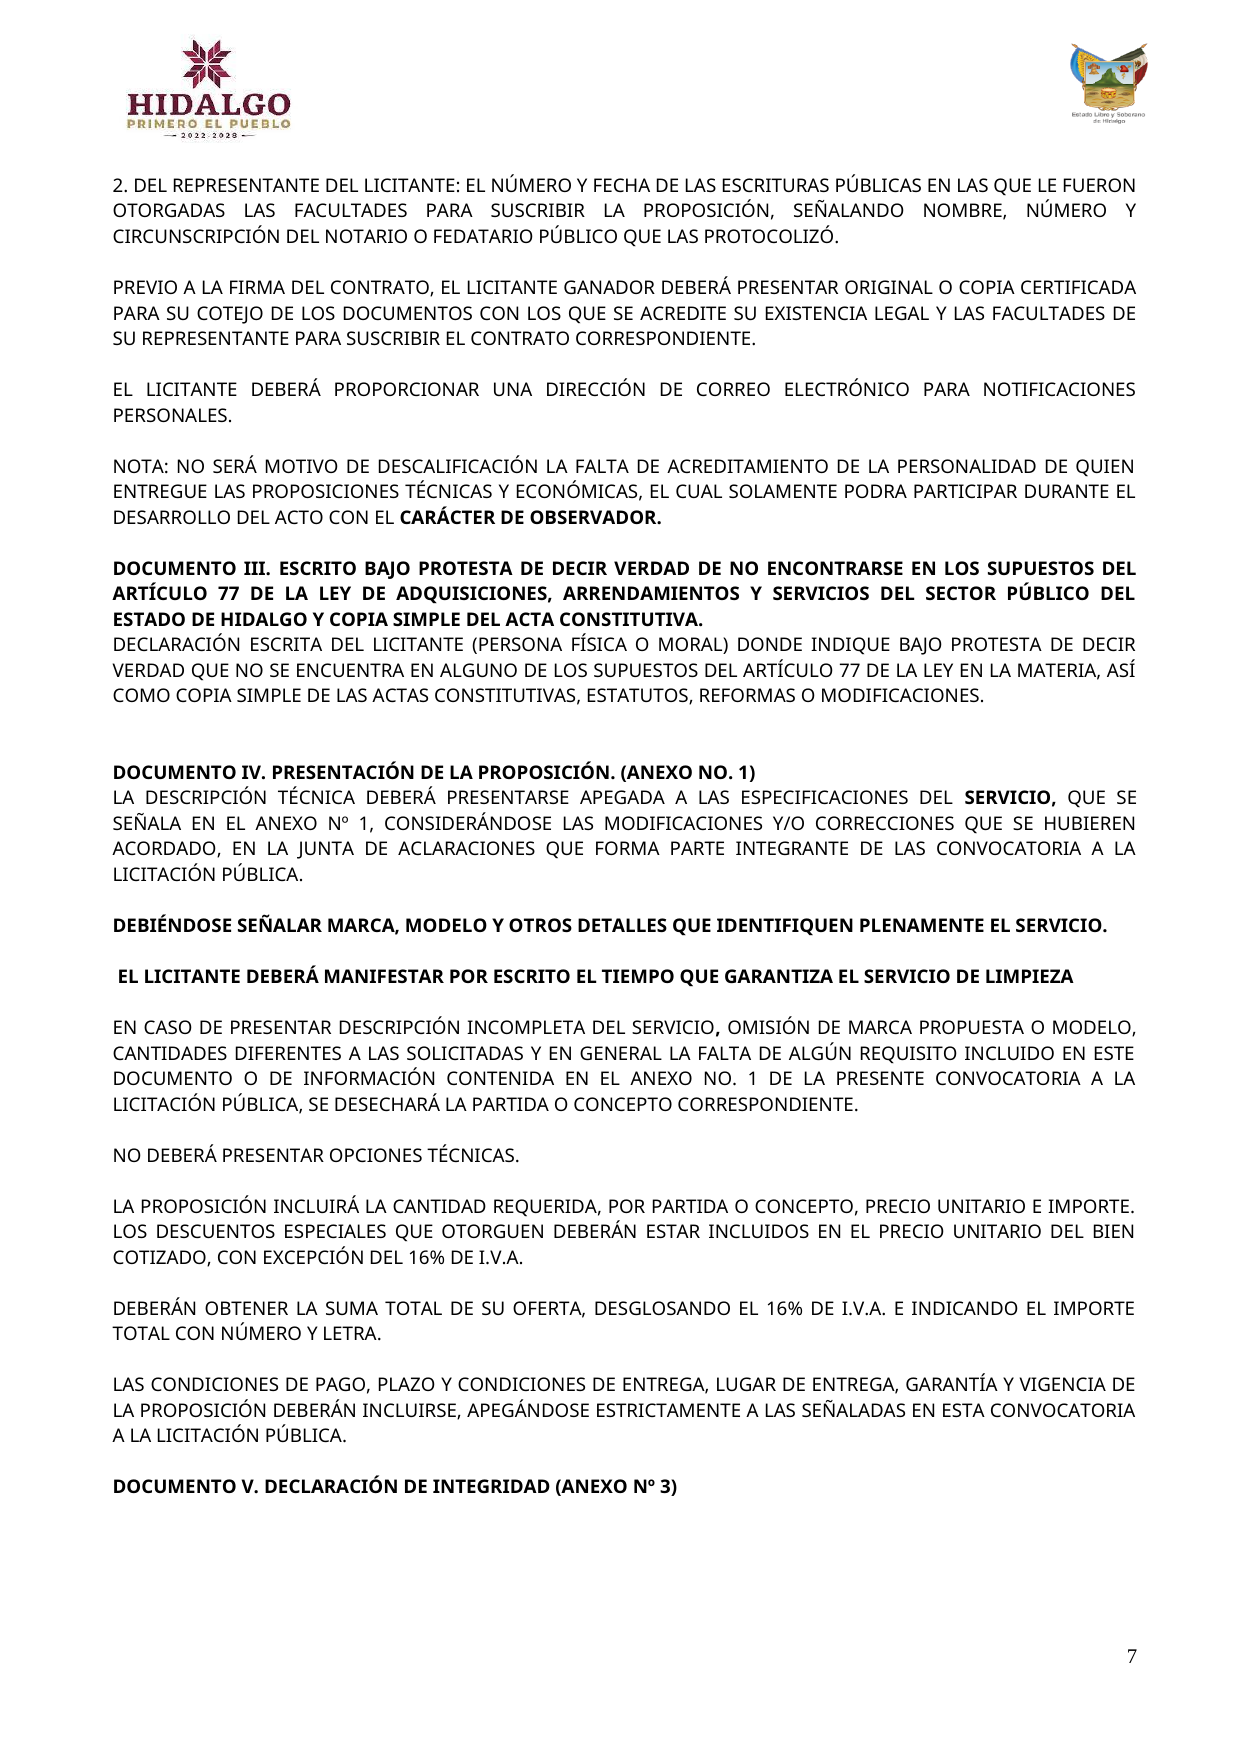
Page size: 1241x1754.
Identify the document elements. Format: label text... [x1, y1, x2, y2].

text LAS CONDICIONES DE PAGO, PLAZO Y CONDICIONES DE ENTREGA, LUGAR DE ENTREGA, GARANTÍA Y VIGENCIA DE LA PROPOSICIÓN DEBERÁN INCLUIRSE, APEGÁNDOSE ESTRICTAMENTE A LAS SEÑALADAS EN ESTA CONVOCATORIA A LA LICITACIÓN PÚBLICA. [112, 1372, 1137, 1448]
text PREVIO A LA FIRMA DEL CONTRATO, EL LICITANTE GANADOR DEBERÁ PRESENTAR ORIGINAL O COPIA CERTIFICADA PARA SU COTEJO DE LOS DOCUMENTOS CON LOS QUE SE ACREDITE SU EXISTENCIA LEGAL Y LAS FACULTADES DE SU REPRESENTANTE PARA SUSCRIBIR EL CONTRATO CORRESPONDIENTE. [112, 274, 1137, 351]
picture [1027, 30, 1183, 151]
text 2. DEL REPRESENTANTE DEL LICITANTE: EL NÚMERO Y FECHA DE LAS ESCRITURAS PÚBLICAS EN LAS QUE LE FUERON OTORGADAS LAS FACULTADES PARA SUSCRIBIR LA PROPOSICIÓN, SEÑALANDO NOMBRE, NÚMERO Y CIRCUNSCRIPCIÓN DEL NOTARIO O FEDATARIO PÚBLICO QUE LAS PROTOCOLIZÓ. [112, 172, 1137, 249]
text DOCUMENTO III. ESCRITO BAJO PROTESTA DE DECIR VERDAD DE NO ENCONTRARSE EN LOS SUPUESTOS DEL ARTÍCULO 77 DE LA LEY DE ADQUISICIONES, ARRENDAMIENTOS Y SERVICIOS DEL SECTOR PÚBLICO DEL ESTADO DE HIDALGO Y COPIA SIMPLE DEL ACTA CONSTITUTIVA. [112, 555, 1137, 632]
text LA PROPOSICIÓN INCLUIRÁ LA CANTIDAD REQUERIDA, POR PARTIDA O CONCEPTO, PRECIO UNITARIO E IMPORTE. LOS DESCUENTOS ESPECIALES QUE OTORGUEN DEBERÁN ESTAR INCLUIDOS EN EL PRECIO UNITARIO DEL BIEN COTIZADO, CON EXCEPCIÓN DEL 16% DE I.V.A. [112, 1193, 1137, 1269]
text DEBERÁN OBTENER LA SUMA TOTAL DE SU OFERTA, DESGLOSANDO EL 16% DE I.V.A. E INDICANDO EL IMPORTE TOTAL CON NÚMERO Y LETRA. [112, 1295, 1137, 1346]
text NOTA: NO SERÁ MOTIVO DE DESCALIFICACIÓN LA FALTA DE ACREDITAMIENTO DE LA PERSONALIDAD DE QUIEN ENTREGUE LAS PROPOSICIONES TÉCNICAS Y ECONÓMICAS, EL CUAL SOLAMENTE PODRA PARTICIPAR DURANTE EL DESARROLLO DEL ACTO CON EL CARÁCTER DE OBSERVADOR. [112, 453, 1137, 529]
picture [112, 29, 305, 149]
text LA DESCRIPCIÓN TÉCNICA DEBERÁ PRESENTARSE APEGADA A LAS ESPECIFICACIONES DEL SERVICIO, QUE SE SEÑALA EN EL ANEXO Nº 1, CONSIDERÁNDOSE LAS MODIFICACIONES Y/O CORRECCIONES QUE SE HUBIEREN ACORDADO, EN LA JUNTA DE ACLARACIONES QUE FORMA PARTE INTEGRANTE DE LAS CONVOCATORIA A LA LICITACIÓN PÚBLICA. [112, 785, 1137, 887]
text DECLARACIÓN ESCRITA DEL LICITANTE (PERSONA FÍSICA O MORAL) DONDE INDIQUE BAJO PROTESTA DE DECIR VERDAD QUE NO SE ENCUENTRA EN ALGUNO DE LOS SUPUESTOS DEL ARTÍCULO 77 DE LA LEY EN LA MATERIA, ASÍ COMO COPIA SIMPLE DE LAS ACTAS CONSTITUTIVAS, ESTATUTOS, REFORMAS O MODIFICACIONES. [112, 632, 1137, 708]
text NO DEBERÁ PRESENTAR OPCIONES TÉCNICAS. [112, 1142, 1137, 1167]
text EN CASO DE PRESENTAR DESCRIPCIÓN INCOMPLETA DEL SERVICIO, OMISIÓN DE MARCA PROPUESTA O MODELO, CANTIDADES DIFERENTES A LAS SOLICITADAS Y EN GENERAL LA FALTA DE ALGÚN REQUISITO INCLUIDO EN ESTE DOCUMENTO O DE INFORMACIÓN CONTENIDA EN EL ANEXO NO. 1 DE LA PRESENTE CONVOCATORIA A LA LICITACIÓN PÚBLICA, SE DESECHARÁ LA PARTIDA O CONCEPTO CORRESPONDIENTE. [112, 1014, 1137, 1116]
text DOCUMENTO V. DECLARACIÓN DE INTEGRIDAD (ANEXO Nº 3) [112, 1474, 1137, 1499]
text DEBIÉNDOSE SEÑALAR MARCA, MODELO Y OTROS DETALLES QUE IDENTIFIQUEN PLENAMENTE EL SERVICIO. [112, 912, 1137, 938]
text EL LICITANTE DEBERÁ MANIFESTAR POR ESCRITO EL TIEMPO QUE GARANTIZA EL SERVICIO DE LIMPIEZA [112, 963, 1137, 989]
text DOCUMENTO IV. PRESENTACIÓN DE LA PROPOSICIÓN. (ANEXO NO. 1) [112, 759, 1137, 785]
text EL LICITANTE DEBERÁ PROPORCIONAR UNA DIRECCIÓN DE CORREO ELECTRÓNICO PARA NOTIFICACIONES PERSONALES. [112, 376, 1137, 427]
